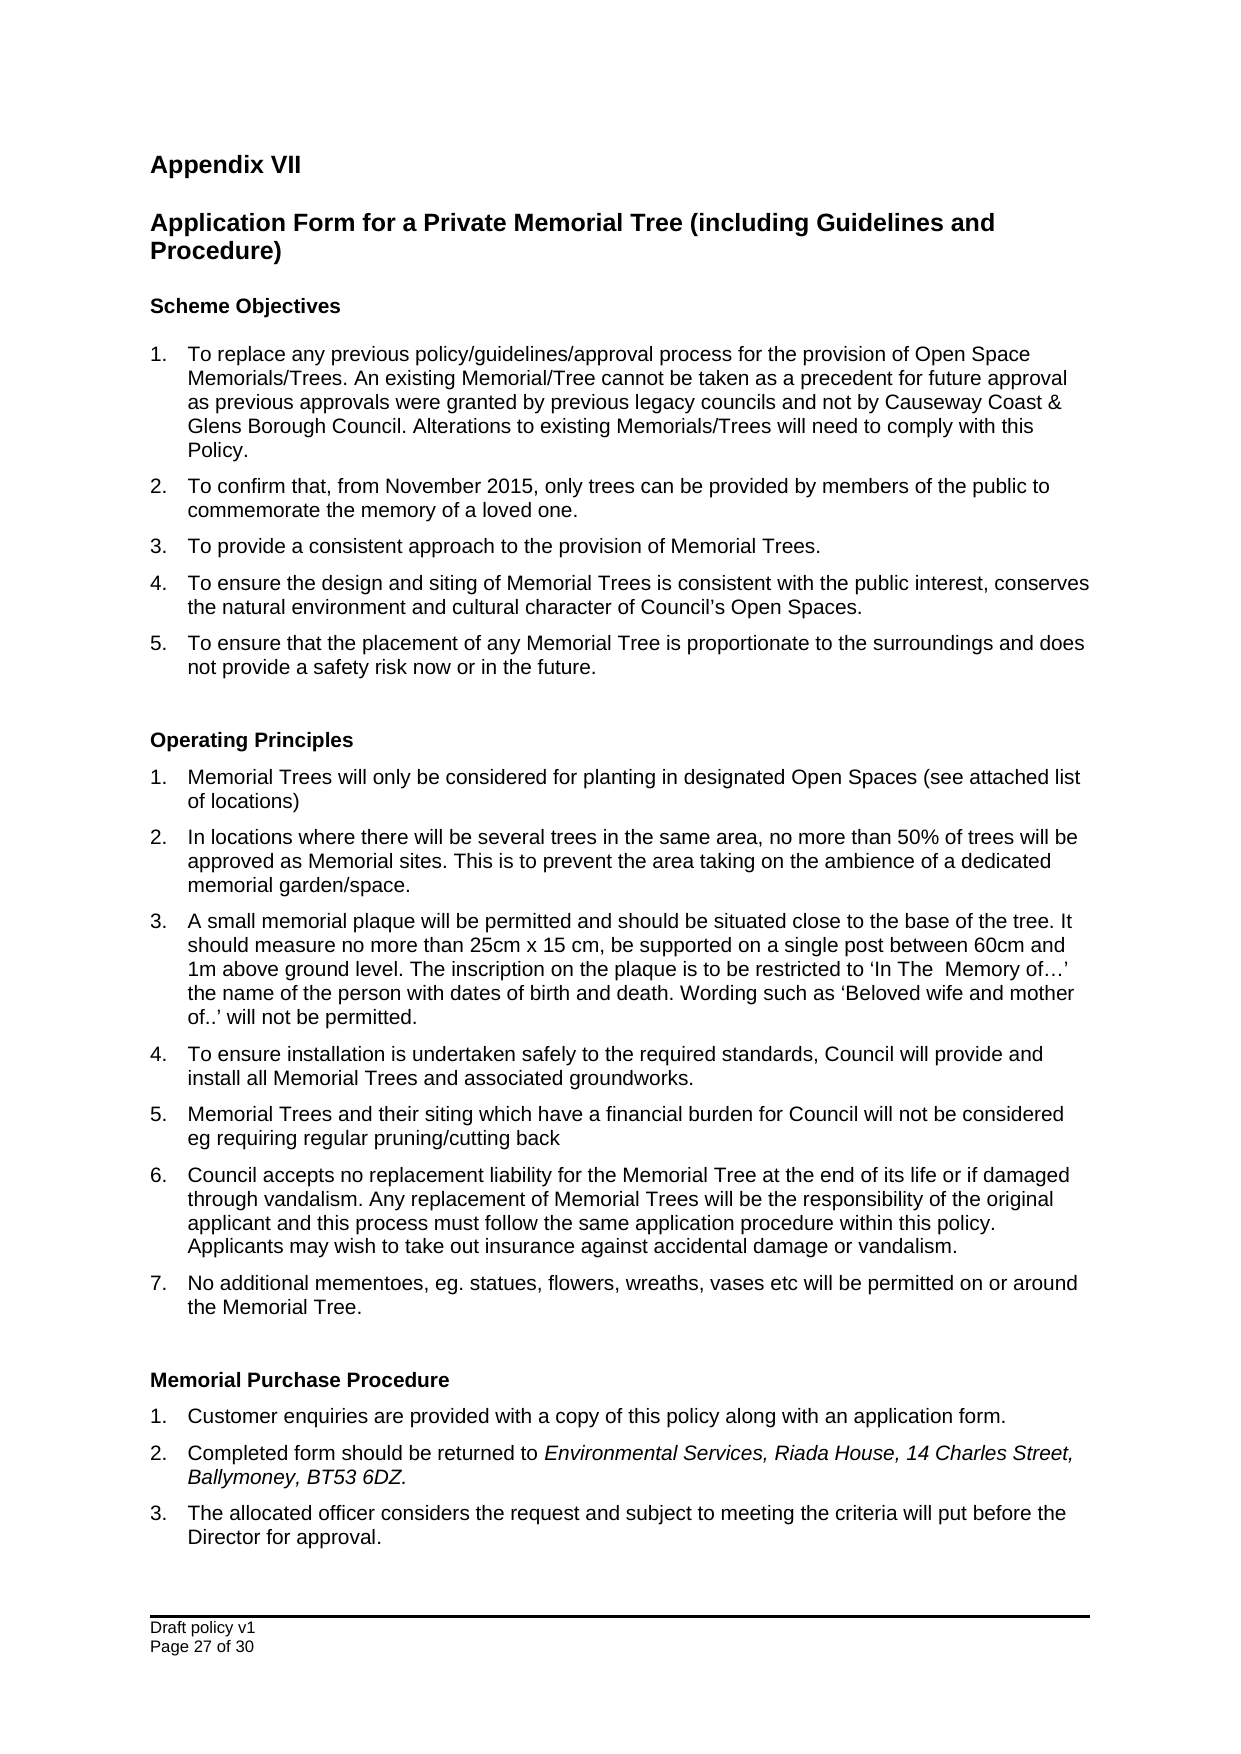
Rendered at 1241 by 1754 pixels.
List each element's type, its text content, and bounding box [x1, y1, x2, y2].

list The allocated officer considers the request and subject to meeting the criteria will put before the Director for approval. [150, 1501, 1090, 1549]
list A small memorial plaque will be permitted and should be situated close to the base of the tree. It should measure no more than 25cm x 15 cm, be supported on a single post between 60cm and 1m above ground level. The inscription on the plaque is to be restricted to ‘In The Memory of…’ the name of the person with dates of birth and death. Wording such as ‘Beloved wife and mother of..’ will not be permitted. [150, 909, 1090, 1029]
list To replace any previous policy/guidelines/approval process for the provision of Open Space Memorials/Trees. An existing Memorial/Tree cannot be taken as a precedent for future approval as previous approvals were granted by previous legacy councils and not by Causeway Coast & Glens Borough Council. Alterations to existing Memorials/Trees will need to comply with this Policy. [150, 342, 1090, 461]
text Operating Principles [150, 728, 1090, 752]
list To confirm that, from November 2015, only trees can be provided by members of the public to commemorate the memory of a loved one. [150, 474, 1090, 522]
list Council accepts no replacement liability for the Memorial Tree at the end of its life or if damaged through vandalism. Any replacement of Memorial Trees will be the responsibility of the original applicant and this process must follow the same application procedure within this policy. Applicants may wish to take out insurance against accidental damage or vandalism. [150, 1162, 1090, 1258]
list No additional mementoes, eg. statues, flowers, wreaths, vases etc will be permitted on or around the Memorial Tree. [150, 1271, 1090, 1319]
list In locations where there will be several trees in the same area, no more than 50% of trees will be approved as Memorial sites. This is to prevent the area taking on the ambience of a dedicated memorial garden/space. [150, 825, 1090, 897]
text Appendix VII [150, 150, 1090, 179]
list To ensure the design and siting of Memorial Trees is consistent with the public interest, conserves the natural environment and cultural character of Council’s Open Spaces. [150, 571, 1090, 619]
list To ensure that the placement of any Memorial Tree is proportionate to the surroundings and does not provide a safety risk now or in the future. [150, 631, 1090, 679]
list Customer enquiries are provided with a copy of this policy along with an application form. [150, 1404, 1090, 1428]
list To provide a consistent approach to the provision of Memorial Trees. [150, 534, 1090, 558]
list Memorial Trees will only be considered for planting in designated Open Spaces (see attached list of locations) [150, 764, 1090, 812]
text Application Form for a Private Memorial Tree (including Guidelines and Procedure) [150, 207, 1090, 265]
list Completed form should be returned to Environmental Services, Riada House, 14 Charles Street, Ballymoney, BT53 6DZ. [150, 1441, 1090, 1488]
list Memorial Trees and their siting which have a financial burden for Council will not be considered eg requiring regular pruning/cutting back [150, 1102, 1090, 1150]
list To ensure installation is undertaken safely to the required standards, Council will provide and install all Memorial Trees and associated groundworks. [150, 1042, 1090, 1089]
text Memorial Purchase Procedure [150, 1368, 1090, 1392]
text Scheme Objectives [150, 294, 1090, 318]
